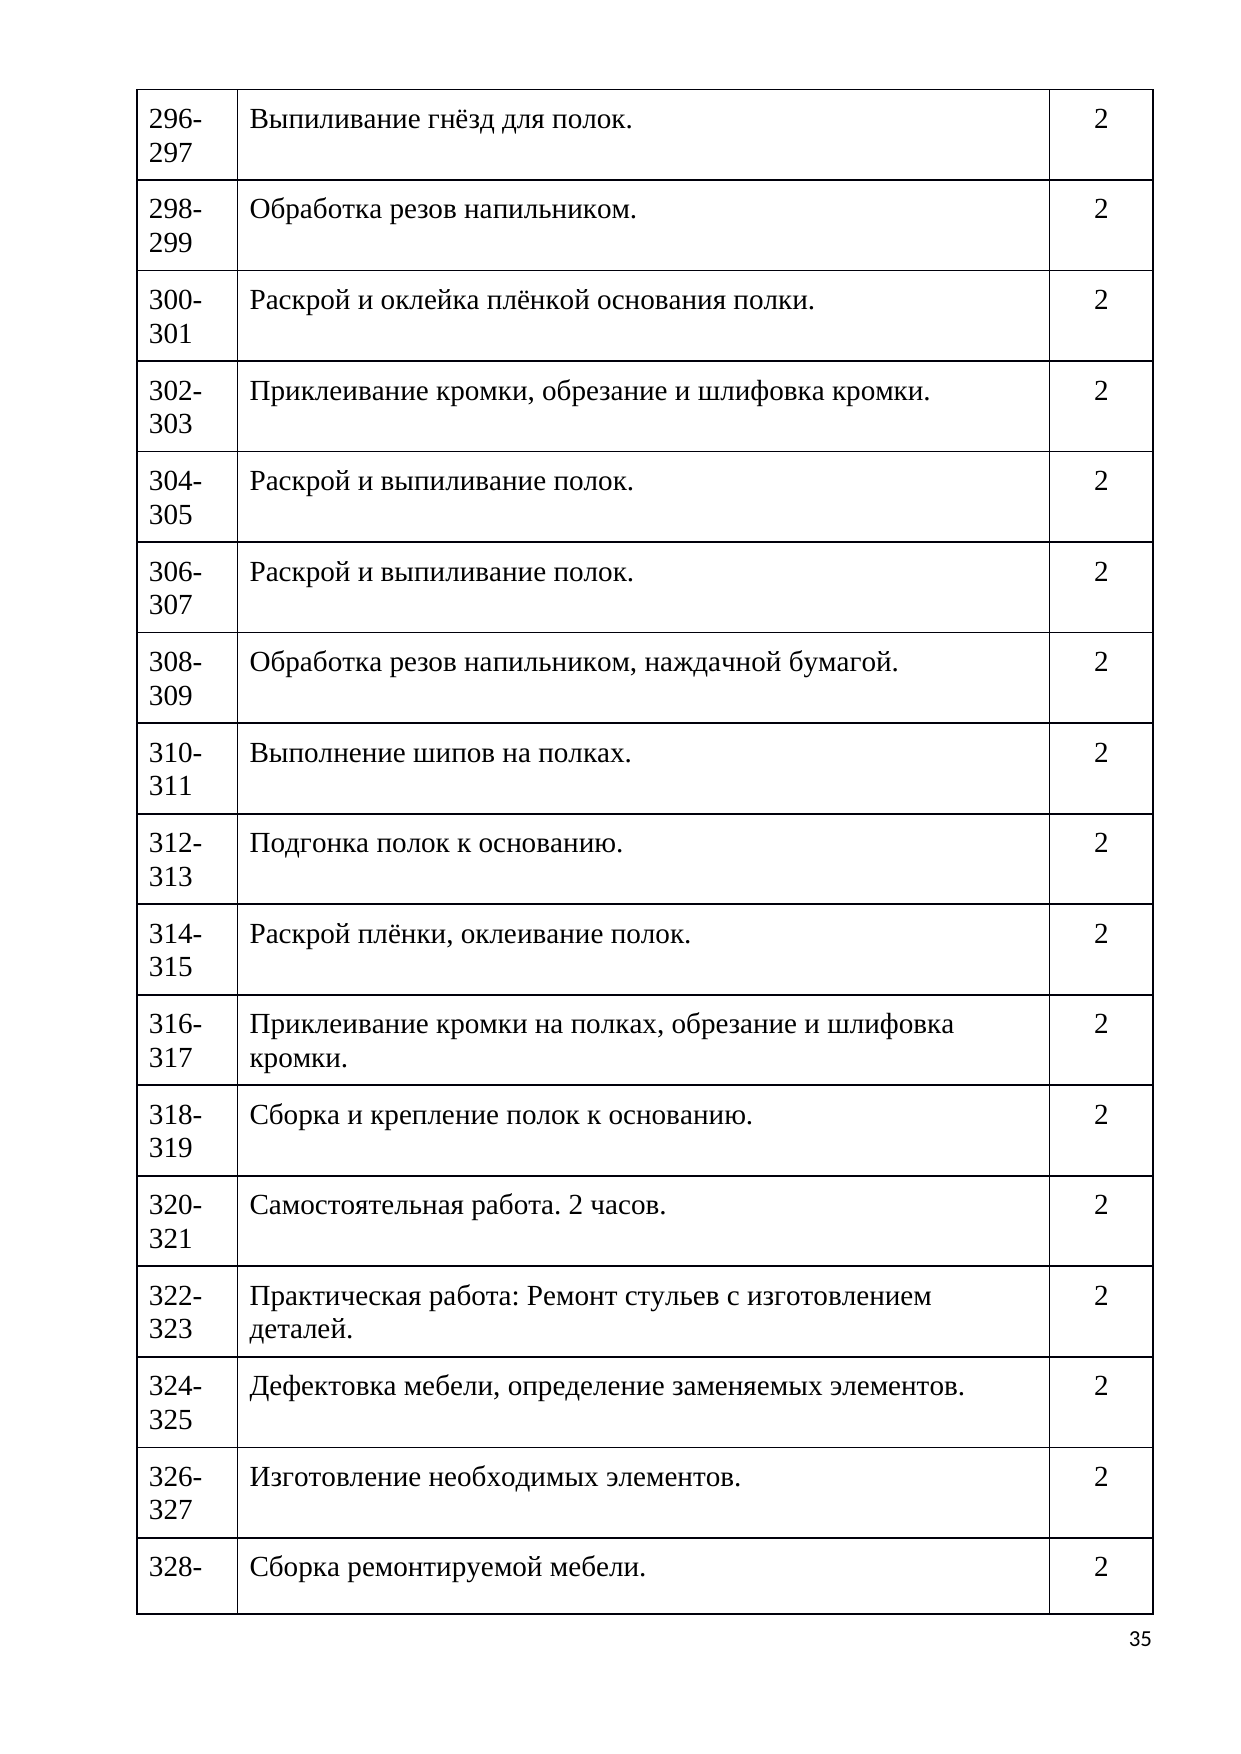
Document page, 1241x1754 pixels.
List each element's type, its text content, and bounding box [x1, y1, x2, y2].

table_cell Раскрой и оклейка плёнкой основания полки. [238, 271, 1049, 360]
table_cell Обработка резов напильником, наждачной бумагой. [238, 633, 1049, 722]
table_cell 2 [1050, 633, 1152, 722]
table_cell 306-307 [138, 543, 237, 632]
table_cell 2 [1050, 1539, 1152, 1613]
table_cell 2 [1050, 1267, 1152, 1356]
table_cell Сборка и крепление полок к основанию. [238, 1086, 1049, 1175]
table_cell 310-311 [138, 724, 237, 813]
table_cell 2 [1050, 996, 1152, 1084]
table_cell 316-317 [138, 996, 237, 1084]
table_cell 2 [1050, 271, 1152, 360]
table_cell Изготовление необходимых элементов. [238, 1448, 1049, 1537]
table_cell 2 [1050, 815, 1152, 903]
table_cell 322-323 [138, 1267, 237, 1356]
table_cell 324-325 [138, 1358, 237, 1446]
table_cell 308-309 [138, 633, 237, 722]
table_cell 302-303 [138, 362, 237, 451]
table_cell 2 [1050, 90, 1152, 179]
table_cell 2 [1050, 905, 1152, 994]
table_cell Практическая работа: Ремонт стульев с изготовлением деталей. [238, 1267, 1049, 1356]
table_cell Раскрой и выпиливание полок. [238, 452, 1049, 541]
table_cell 2 [1050, 1358, 1152, 1446]
table_cell 2 [1050, 452, 1152, 541]
table_cell Самостоятельная работа. 2 часов. [238, 1177, 1049, 1265]
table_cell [238, 1539, 1049, 1613]
table_cell 2 [1050, 724, 1152, 813]
table_cell 2 [1050, 1086, 1152, 1175]
table_cell Выполнение шипов на полках. [238, 724, 1049, 813]
table_cell Обработка резов напильником. [238, 181, 1049, 270]
table_cell Раскрой и выпиливание полок. [238, 543, 1049, 632]
table_cell Подгонка полок к основанию. [238, 815, 1049, 903]
table_cell 2 [1050, 1448, 1152, 1537]
table_cell Дефектовка мебели, определение заменяемых элементов. [238, 1358, 1049, 1446]
table_cell 300-301 [138, 271, 237, 360]
table_cell 312-313 [138, 815, 237, 903]
table_cell 326-327 [138, 1448, 237, 1537]
table_cell Приклеивание кромки, обрезание и шлифовка кромки. [238, 362, 1049, 451]
table_cell 2 [1050, 543, 1152, 632]
table_cell 298-299 [138, 181, 237, 270]
table_cell 2 [1050, 362, 1152, 451]
table_cell 2 [1050, 181, 1152, 270]
table_cell 296-297 [138, 90, 237, 179]
table_cell Раскрой плёнки, оклеивание полок. [238, 905, 1049, 994]
table_cell 314-315 [138, 905, 237, 994]
table_cell Выпиливание гнёзд для полок. [238, 90, 1049, 179]
table_cell Приклеивание кромки на полках, обрезание и шлифовка кромки. [238, 996, 1049, 1084]
table_cell 304-305 [138, 452, 237, 541]
table_cell 328-329 [138, 1539, 237, 1613]
table_cell 320-321 [138, 1177, 237, 1265]
table_cell 2 [1050, 1177, 1152, 1265]
table_cell 318-319 [138, 1086, 237, 1175]
